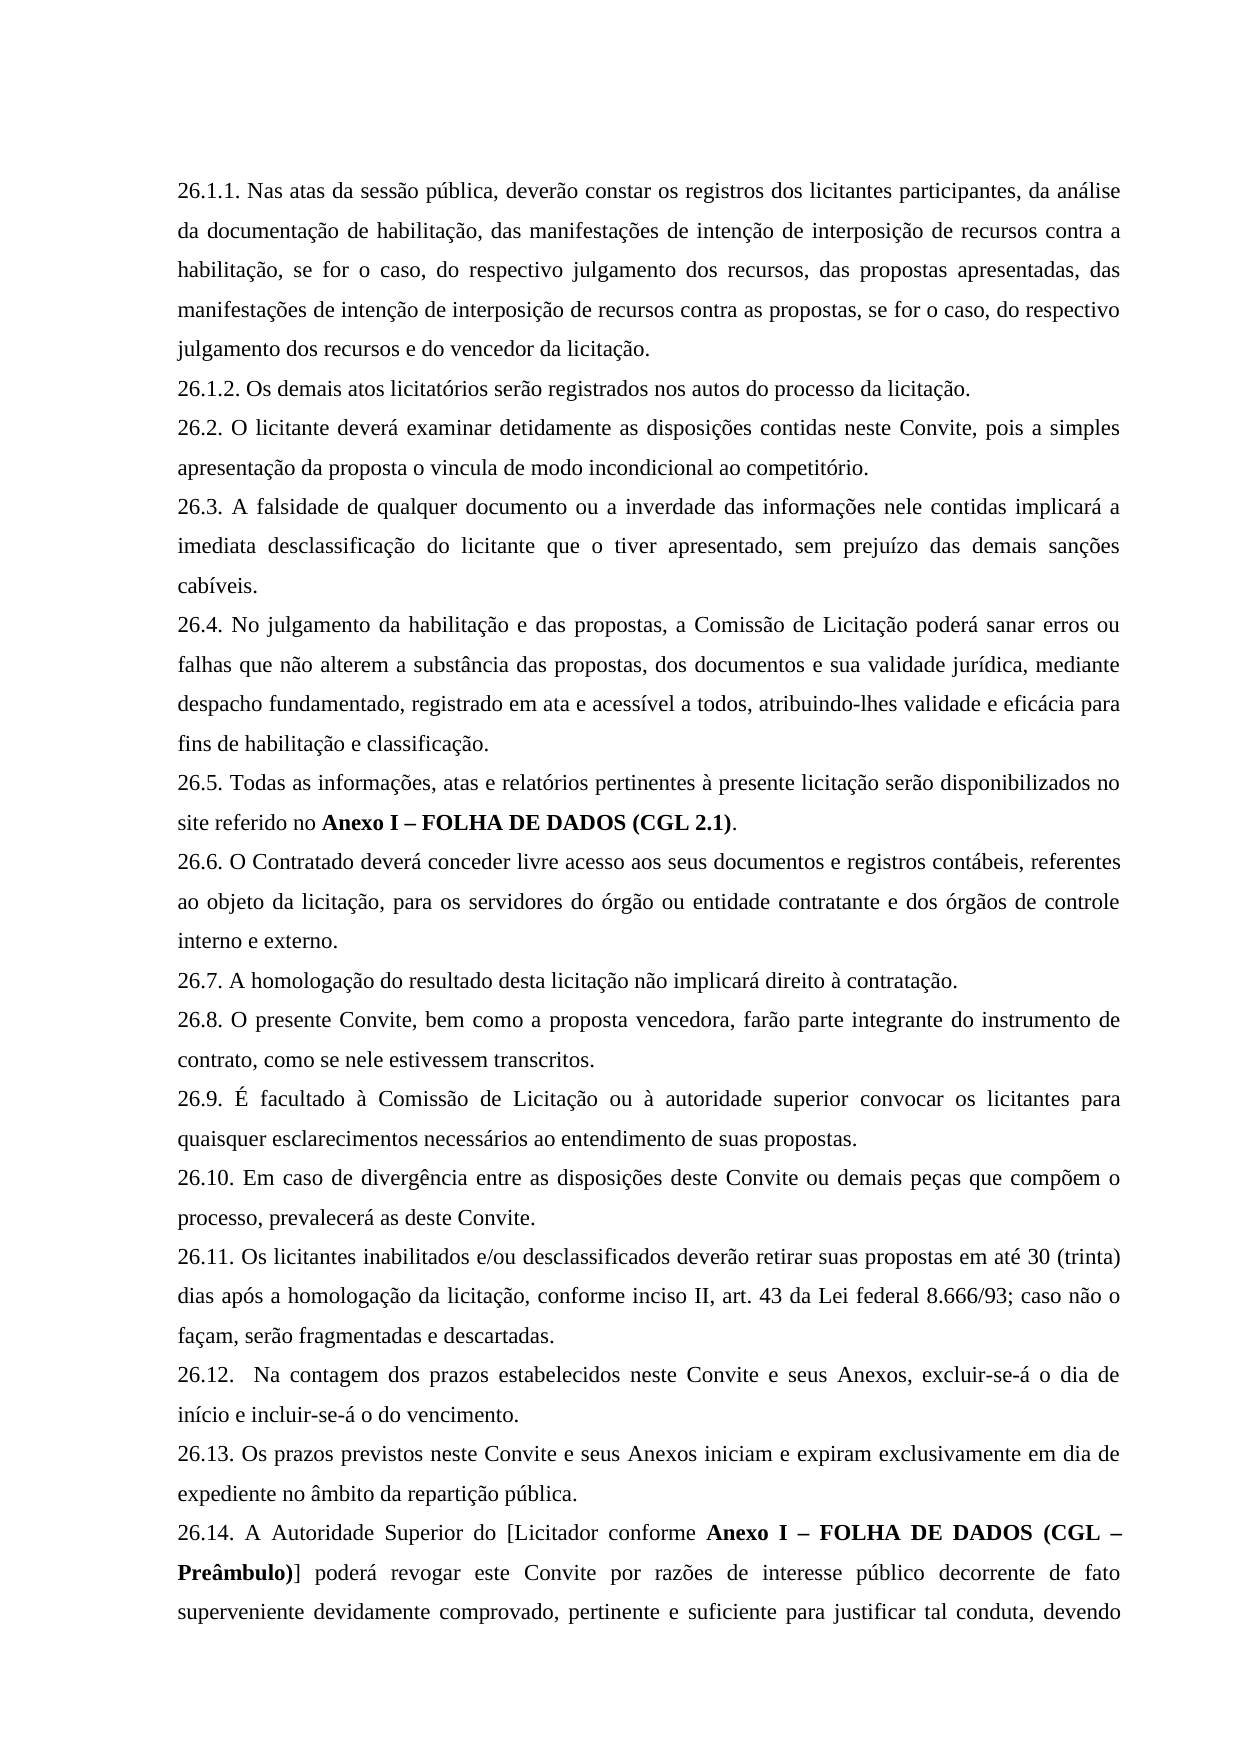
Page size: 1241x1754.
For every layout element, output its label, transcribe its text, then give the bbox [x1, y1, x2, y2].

text 26.13. Os prazos previstos neste Convite e seus Anexos iniciam e expiram exclusivamente em dia de expediente no âmbito da repartição pública. [177, 1441, 1122, 1506]
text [177, 1519, 1122, 1625]
text 26.1.2. Os demais atos licitatórios serão registrados nos autos do processo da licitação. [177, 374, 1122, 401]
text 26.3. A falsidade de qualquer documento ou a inverdade das informações nele contidas implicará a imediata desclassificação do licitante que o tiver apresentado, sem prejuízo das demais sanções cabíveis. [177, 493, 1122, 598]
text 26.4. No julgamento da habilitação e das propostas, a Comissão de Licitação poderá sanar erros ou falhas que não alterem a substância das propostas, dos documentos e sua validade jurídica, mediante despacho fundamentado, registrado em ata e acessível a todos, atribuindo-lhes validade e eficácia para fins de habilitação e classificação. [177, 611, 1122, 756]
text 26.6. O Contratado deverá conceder livre acesso aos seus documentos e registros contábeis, referentes ao objeto da licitação, para os servidores do órgão ou entidade contratante e dos órgãos de controle interno e externo. [177, 848, 1122, 954]
text 26.11. Os licitantes inabilitados e/ou desclassificados deverão retirar suas propostas em até 30 (trinta) dias após a homologação da licitação, conforme inciso II, art. 43 da Lei federal 8.666/93; caso não o façam, serão fragmentadas e descartadas. [177, 1243, 1122, 1348]
text 26.10. Em caso de divergência entre as disposições deste Convite ou demais peças que compõem o processo, prevalecerá as deste Convite. [177, 1164, 1122, 1230]
text 26.1.1. Nas atas da sessão pública, deverão constar os registros dos licitantes participantes, da análise da documentação de habilitação, das manifestações de intenção de interposição de recursos contra a habilitação, se for o caso, do respectivo julgamento dos recursos, das propostas apresentadas, das manifestações de intenção de interposição de recursos contra as propostas, se for o caso, do respectivo julgamento dos recursos e do vencedor da licitação. [177, 177, 1122, 361]
text 26.2. O licitante deverá examinar detidamente as disposições contidas neste Convite, pois a simples apresentação da proposta o vincula de modo incondicional ao competitório. [177, 414, 1122, 480]
text 26.7. A homologação do resultado desta licitação não implicará direito à contratação. [177, 967, 1122, 993]
text 26.5. Todas as informações, atas e relatórios pertinentes à presente licitação serão disponibilizados no site referido no Anexo I – FOLHA DE DADOS (CGL 2.1). [177, 769, 1122, 835]
text 26.8. O presente Convite, bem como a proposta vencedora, farão parte integrante do instrumento de contrato, como se nele estivessem transcritos. [177, 1006, 1122, 1072]
text 26.9. É facultado à Comissão de Licitação ou à autoridade superior convocar os licitantes para quaisquer esclarecimentos necessários ao entendimento de suas propostas. [177, 1085, 1122, 1151]
text 26.12. Na contagem dos prazos estabelecidos neste Convite e seus Anexos, excluir-se-á o dia de início e incluir-se-á o do vencimento. [177, 1362, 1122, 1427]
